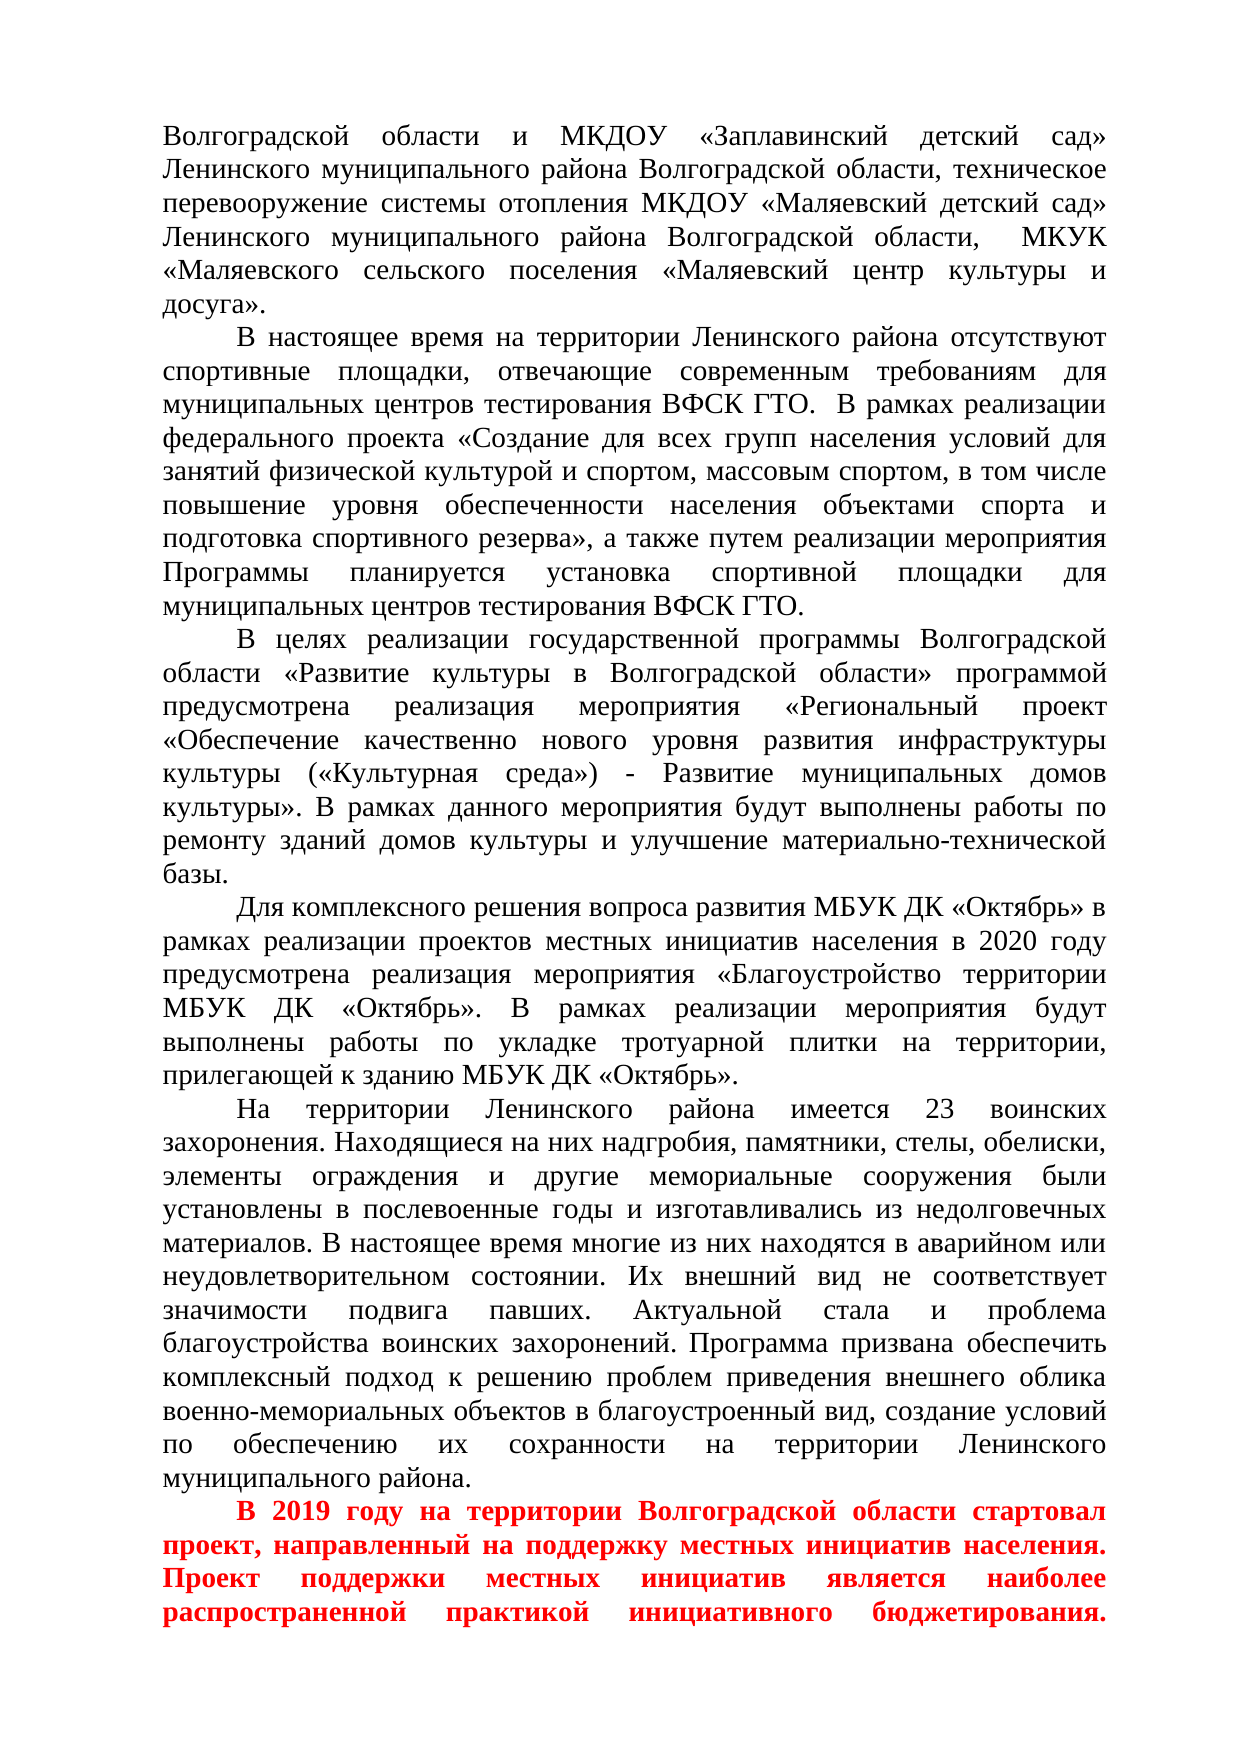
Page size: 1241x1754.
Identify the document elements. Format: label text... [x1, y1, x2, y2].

text В настоящее время на территории Ленинского района отсутствуют спортивные площадки, отвечающие современным требованиям для муниципальных центров тестирования ВФСК ГТО. В рамках реализации федерального проекта «Создание для всех групп населения условий для занятий физической культурой и спортом, массовым спортом, в том числе повышение уровня обеспеченности населения объектами спорта и подготовка спортивного резерва», а также путем реализации мероприятия Программы планируется установка спортивной площадки для муниципальных центров тестирования ВФСК ГТО. [162, 319, 1107, 621]
text Для комплексного решения вопроса развития МБУК ДК «Октябрь» в рамках реализации проектов местных инициатив населения в 2020 году предусмотрена реализация мероприятия «Благоустройство территории МБУК ДК «Октябрь». В рамках реализации мероприятия будут выполнены работы по укладке тротуарной плитки на территории, прилегающей к зданию МБУК ДК «Октябрь». [162, 889, 1107, 1091]
text На территории Ленинского района имеется 23 воинских захоронения. Находящиеся на них надгробия, памятники, стелы, обелиски, элементы ограждения и другие мемориальные сооружения были установлены в послевоенные годы и изготавливались из недолговечных материалов. В настоящее время многие из них находятся в аварийном или неудовлетворительном состоянии. Их внешний вид не соответствует значимости подвига павших. Актуальной стала и проблема благоустройства воинских захоронений. Программа призвана обеспечить комплексный подход к решению проблем приведения внешнего облика военно-мемориальных объектов в благоустроенный вид, создание условий по обеспечению их сохранности на территории Ленинского муниципального района. [162, 1091, 1107, 1493]
text В целях реализации государственной программы Волгоградской области «Развитие культуры в Волгоградской области» программой предусмотрена реализация мероприятия «Региональный проект «Обеспечение качественно нового уровня развития инфраструктуры культуры («Культурная среда») - Развитие муниципальных домов культуры». В рамках данного мероприятия будут выполнены работы по ремонту зданий домов культуры и улучшение материально-технической базы. [162, 621, 1107, 889]
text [162, 1493, 1107, 1627]
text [162, 118, 1107, 319]
